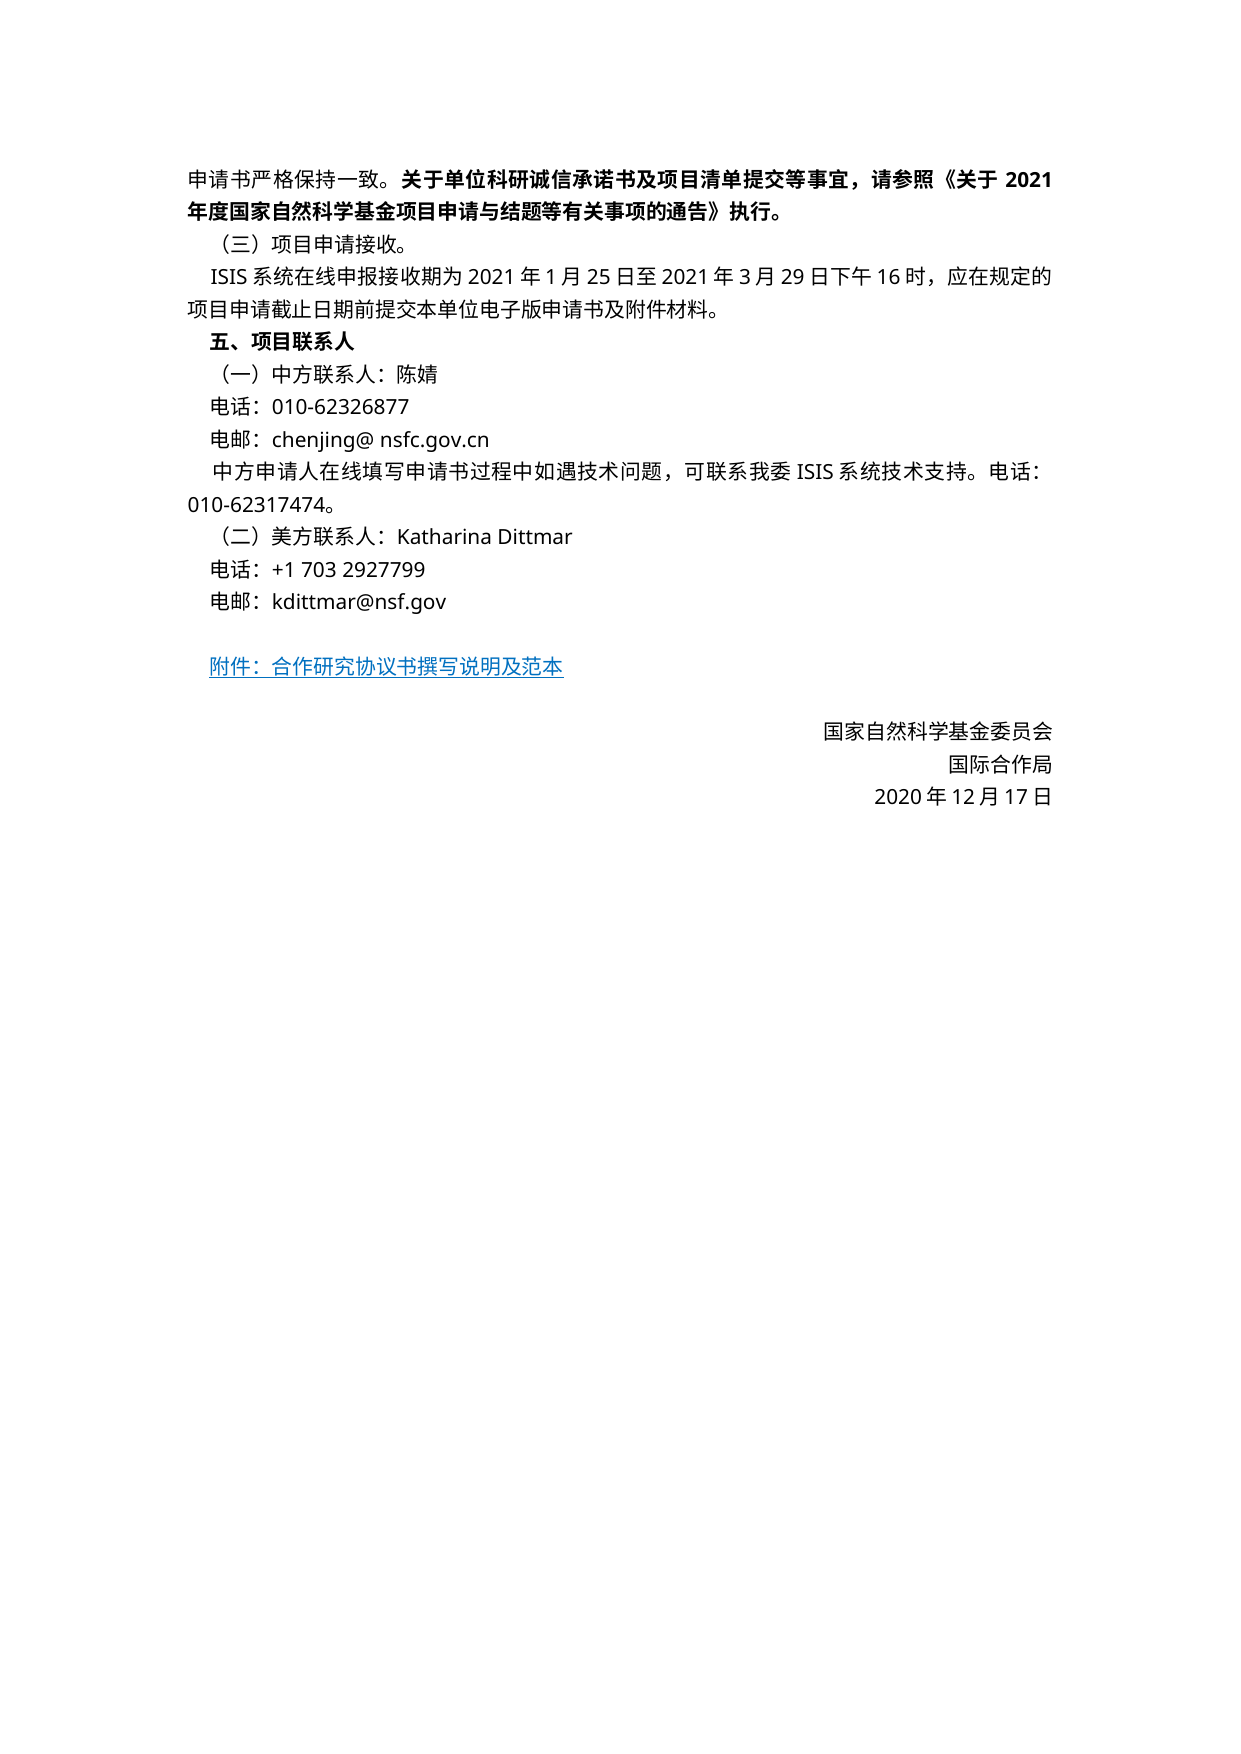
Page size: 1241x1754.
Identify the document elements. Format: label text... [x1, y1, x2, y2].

text 电邮：kdittmar@nsf.gov [187, 584, 1053, 617]
text （三）项目申请接收。 [187, 227, 1053, 259]
text 电邮：chenjing@ nsfc.gov.cn [187, 422, 1053, 454]
text 国家自然科学基金委员会 [187, 714, 1053, 747]
text （一）中方联系人：陈婧 [187, 357, 1053, 389]
text 附件：合作研究协议书撰写说明及范本 [187, 649, 1053, 682]
text 2020年12月17日 [187, 779, 1053, 812]
text （二）美方联系人：Katharina Dittmar [187, 519, 1053, 552]
text 中方申请人在线填写申请书过程中如遇技术问题，可联系我委ISIS系统技术支持。电话：010-62317474。 [187, 454, 1053, 519]
text 电话：010-62326877 [187, 389, 1053, 422]
text 国际合作局 [187, 747, 1053, 779]
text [187, 162, 1053, 227]
text 电话：+1 703 2927799 [187, 552, 1053, 584]
text 五、项目联系人 [187, 324, 1053, 357]
text ISIS系统在线申报接收期为2021年1月25日至2021年3月29日下午16时，应在规定的项目申请截止日期前提交本单位电子版申请书及附件材料。 [187, 259, 1053, 324]
